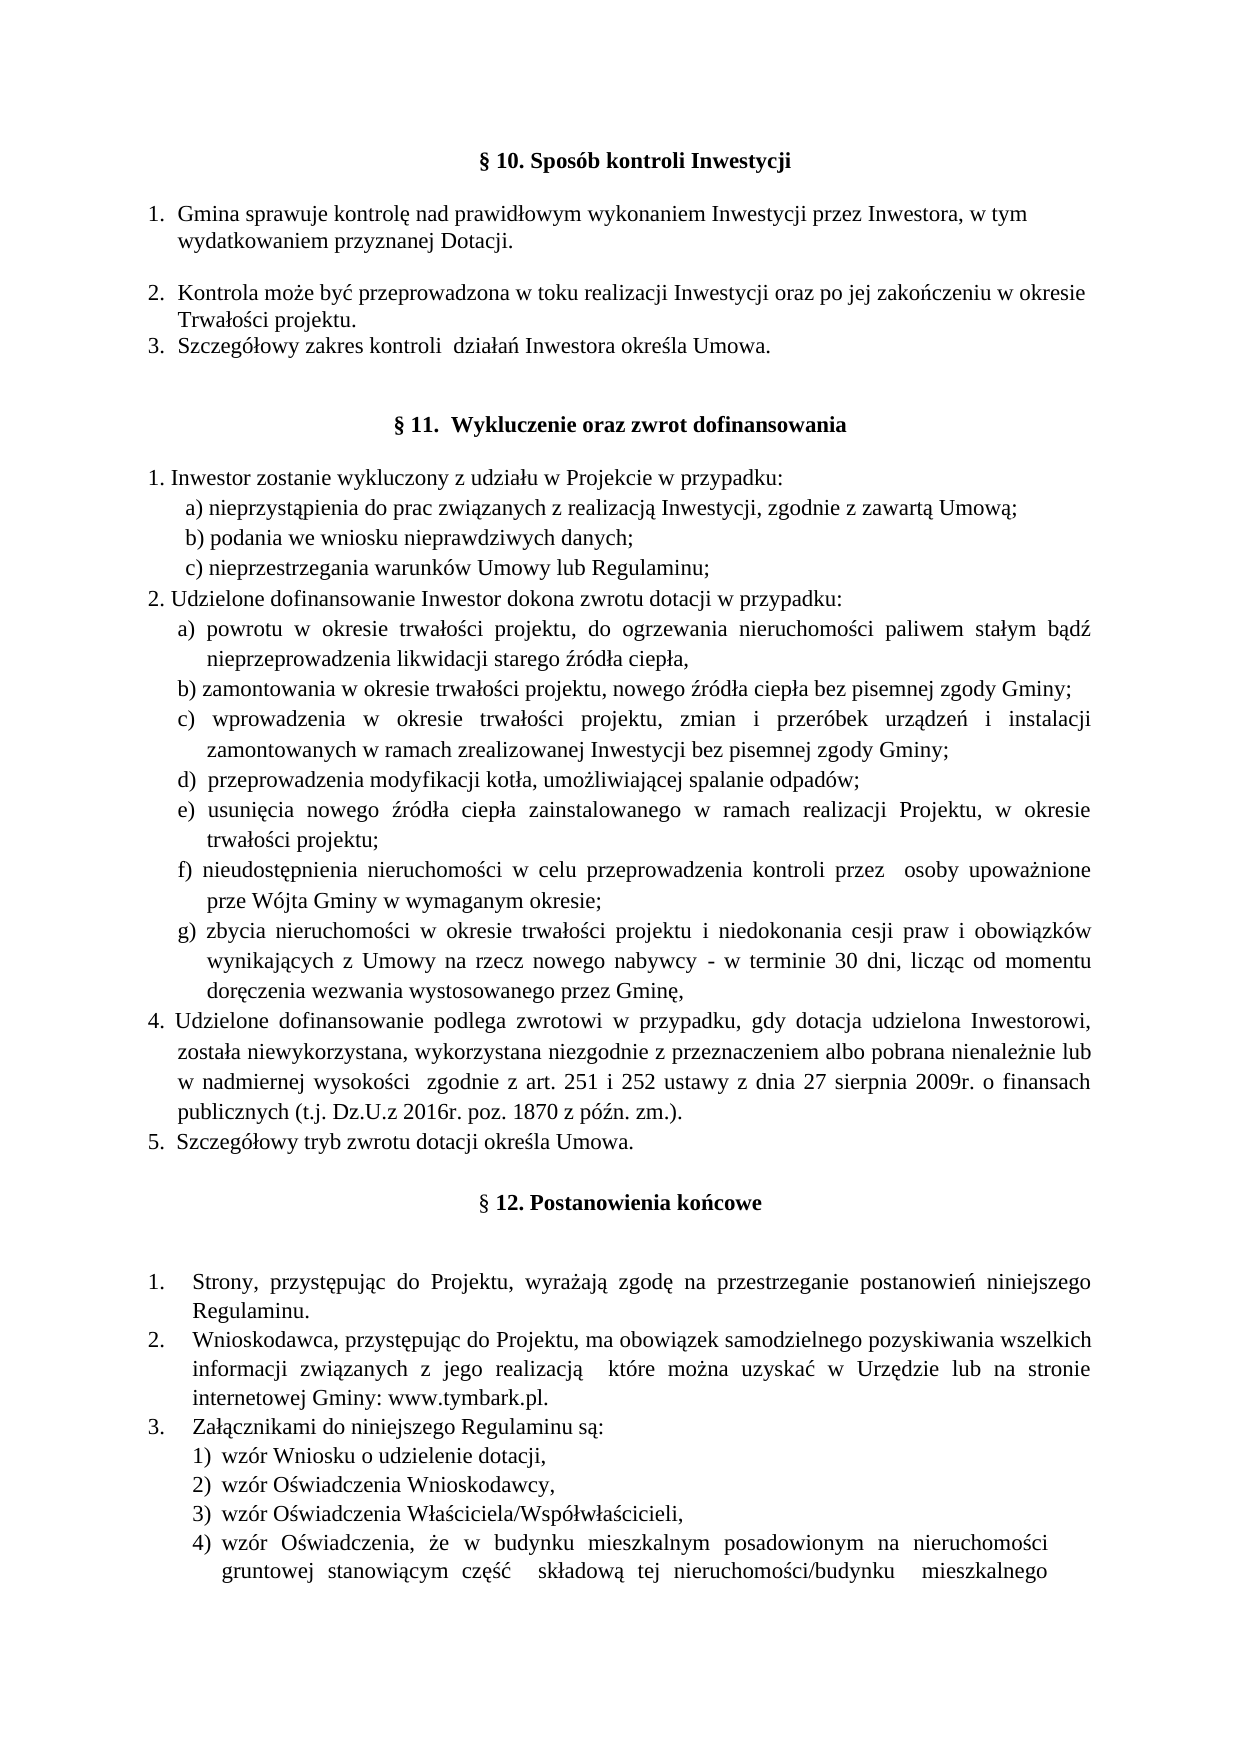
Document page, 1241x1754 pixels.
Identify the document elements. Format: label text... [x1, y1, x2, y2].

list g) zbycia nieruchomości w okresie trwałości projektu i niedokonania cesji praw i obowiązków wynikających z Umowy na rzecz nowego nabywcy - w terminie 30 dni, licząc od momentu doręczenia wezwania wystosowanego przez Gminę, [177, 917, 1093, 1004]
list wzór Oświadczenia Właściciela/Współwłaścicieli, [192, 1499, 1049, 1526]
text 2. Udzielone dofinansowanie Inwestor dokona zwrotu dotacji w przypadku: [148, 585, 1093, 611]
list § 10. Sposób kontroli Inwestycji [177, 148, 1093, 174]
list Strony, przystępując do Projektu, wyrażają zgodę na przestrzeganie postanowień niniejszego Regulaminu. [148, 1268, 1093, 1323]
list Gmina sprawuje kontrolę nad prawidłowym wykonaniem Inwestycji przez Inwestora, w tym wydatkowaniem przyznanej Dotacji. [148, 200, 1093, 253]
text 5. Szczegółowy tryb zwrotu dotacji określa Umowa. [148, 1128, 1093, 1155]
list Załącznikami do niniejszego Regulaminu są: [148, 1413, 1049, 1439]
list wzór Wniosku o udzielenie dotacji, [192, 1442, 1049, 1468]
list wzór Oświadczenia Wnioskodawcy, [192, 1471, 1049, 1497]
text § 11. Wykluczenie oraz zwrot dofinansowania [148, 411, 1093, 437]
text 4. Udzielone dofinansowanie podlega zwrotowi w przypadku, gdy dotacja udzielona Inwestorowi, została niewykorzystana, wykorzystana niezgodnie z przeznaczeniem albo pobrana nienależnie lub w nadmiernej wysokości zgodnie z art. 251 i 252 ustawy z dnia 27 sierpnia 2009r. o finansach publicznych (t.j. Dz.U.z 2016r. poz. 1870 z późn. zm.). [148, 1008, 1093, 1124]
text b) podania we wniosku nieprawdziwych danych; [185, 524, 1093, 551]
list f) nieudostępnienia nieruchomości w celu przeprowadzenia kontroli przez osoby upoważnione prze Wójta Gminy w wymaganym okresie; [177, 857, 1093, 913]
list Wnioskodawca, przystępując do Projektu, ma obowiązek samodzielnego pozyskiwania wszelkich informacji związanych z jego realizacją które można uzyskać w Urzędzie lub na stronie internetowej Gminy: www.tymbark.pl. [148, 1326, 1093, 1410]
list b) zamontowania w okresie trwałości projektu, nowego źródła ciepła bez pisemnej zgody Gminy; [177, 675, 1093, 702]
list d) przeprowadzenia modyfikacji kotła, umożliwiającej spalanie odpadów; [177, 766, 1093, 792]
text c) nieprzestrzegania warunków Umowy lub Regulaminu; [185, 554, 1093, 581]
list e) usunięcia nowego źródła ciepła zainstalowanego w ramach realizacji Projektu, w okresie trwałości projektu; [177, 796, 1093, 853]
list c) wprowadzenia w okresie trwałości projektu, zmian i przeróbek urządzeń i instalacji zamontowanych w ramach zrealizowanej Inwestycji bez pisemnej zgody Gminy; [177, 706, 1093, 762]
list Kontrola może być przeprowadzona w toku realizacji Inwestycji oraz po jej zakończeniu w okresie Trwałości projektu. [148, 279, 1093, 332]
list Szczegółowy zakres kontroli działań Inwestora określa Umowa. [148, 332, 1093, 358]
text § 12. Postanowienia końcowe [148, 1189, 1093, 1215]
text 1. Inwestor zostanie wykluczony z udziału w Projekcie w przypadku: [148, 464, 1093, 490]
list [192, 1528, 1049, 1584]
list a) powrotu w okresie trwałości projektu, do ogrzewania nieruchomości paliwem stałym bądź nieprzeprowadzenia likwidacji starego źródła ciepła, [177, 615, 1093, 671]
text a) nieprzystąpienia do prac związanych z realizacją Inwestycji, zgodnie z zawartą Umową; [185, 494, 1093, 520]
